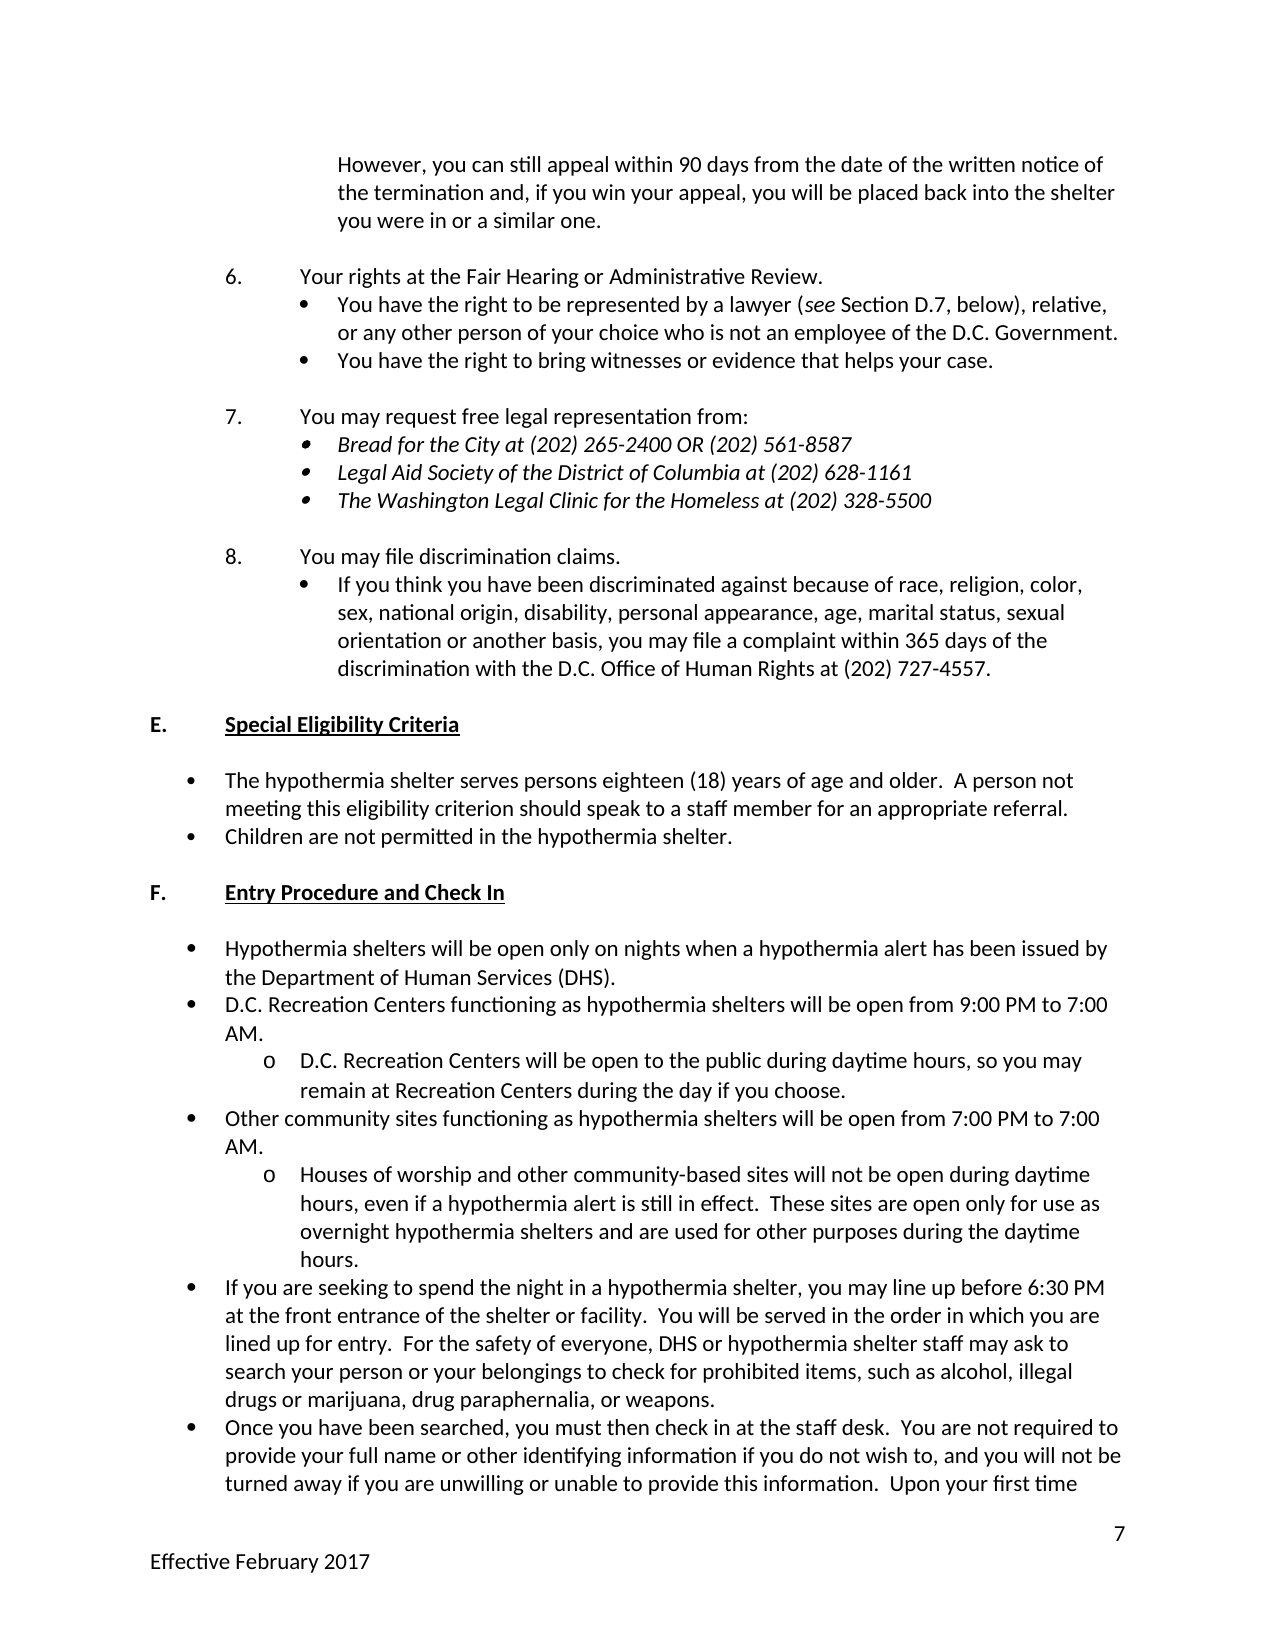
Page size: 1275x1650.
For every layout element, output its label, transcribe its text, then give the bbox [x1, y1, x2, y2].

list You have the right to be represented by a lawyer (see Section D.7, below), relative, or any other person of your choice who is not an employee of the D.C. Government. [300, 290, 1125, 346]
list You have the right to bring witnesses or evidence that helps your case. [300, 346, 1125, 374]
list D.C. Recreation Centers functioning as hypothermia shelters will be open from 9:00 PM to 7:00 AM. [187, 991, 1125, 1047]
list D.C. Recreation Centers will be open to the public during daytime hours, so you may remain at Recreation Centers during the day if you choose. [262, 1047, 1125, 1104]
text 6. Your rights at the Fair Hearing or Administrative Review. [150, 262, 1125, 290]
text 7. You may request free legal representation from: [150, 402, 1125, 430]
list Houses of worship and other community-based sites will not be open during daytime hours, even if a hypothermia alert is still in effect. These sites are open only for use as overnight hypothermia shelters and are used for other purposes during the daytime hours. [262, 1160, 1125, 1273]
list The hypothermia shelter serves persons eighteen (18) years of age and older. A person not meeting this eligibility criterion should speak to a staff member for an appropriate referral. [187, 766, 1125, 822]
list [300, 150, 1125, 234]
list Hypothermia shelters will be open only on nights when a hypothermia alert has been issued by the Department of Human Services (DHS). [187, 934, 1125, 991]
list The Washington Legal Clinic for the Homeless at (202) 328-5500 [300, 486, 1125, 514]
list Bread for the City at (202) 265-2400 OR (202) 561-8587 [300, 430, 1125, 458]
list Legal Aid Society of the District of Columbia at (202) 628-1161 [300, 458, 1125, 486]
text E. Special Eligibility Criteria [150, 710, 1125, 738]
list If you are seeking to spend the night in a hypothermia shelter, you may line up before 6:30 PM at the front entrance of the shelter or facility. You will be served in the order in which you are lined up for entry. For the safety of everyone, DHS or hypothermia shelter staff may ask to search your person or your belongings to check for prohibited items, such as alcohol, illegal drugs or marijuana, drug paraphernalia, or weapons. [187, 1273, 1125, 1413]
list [187, 1413, 1125, 1497]
text F. Entry Procedure and Check In [150, 878, 1125, 907]
list Children are not permitted in the hypothermia shelter. [187, 822, 1125, 851]
list If you think you have been discriminated against because of race, religion, color, sex, national origin, disability, personal appearance, age, marital status, sexual orientation or another basis, you may file a complaint within 365 days of the discrimination with the D.C. Office of Human Rights at (202) 727-4557. [300, 570, 1125, 682]
list Other community sites functioning as hypothermia shelters will be open from 7:00 PM to 7:00 AM. [187, 1104, 1125, 1160]
text 8. You may file discrimination claims. [150, 542, 1125, 570]
